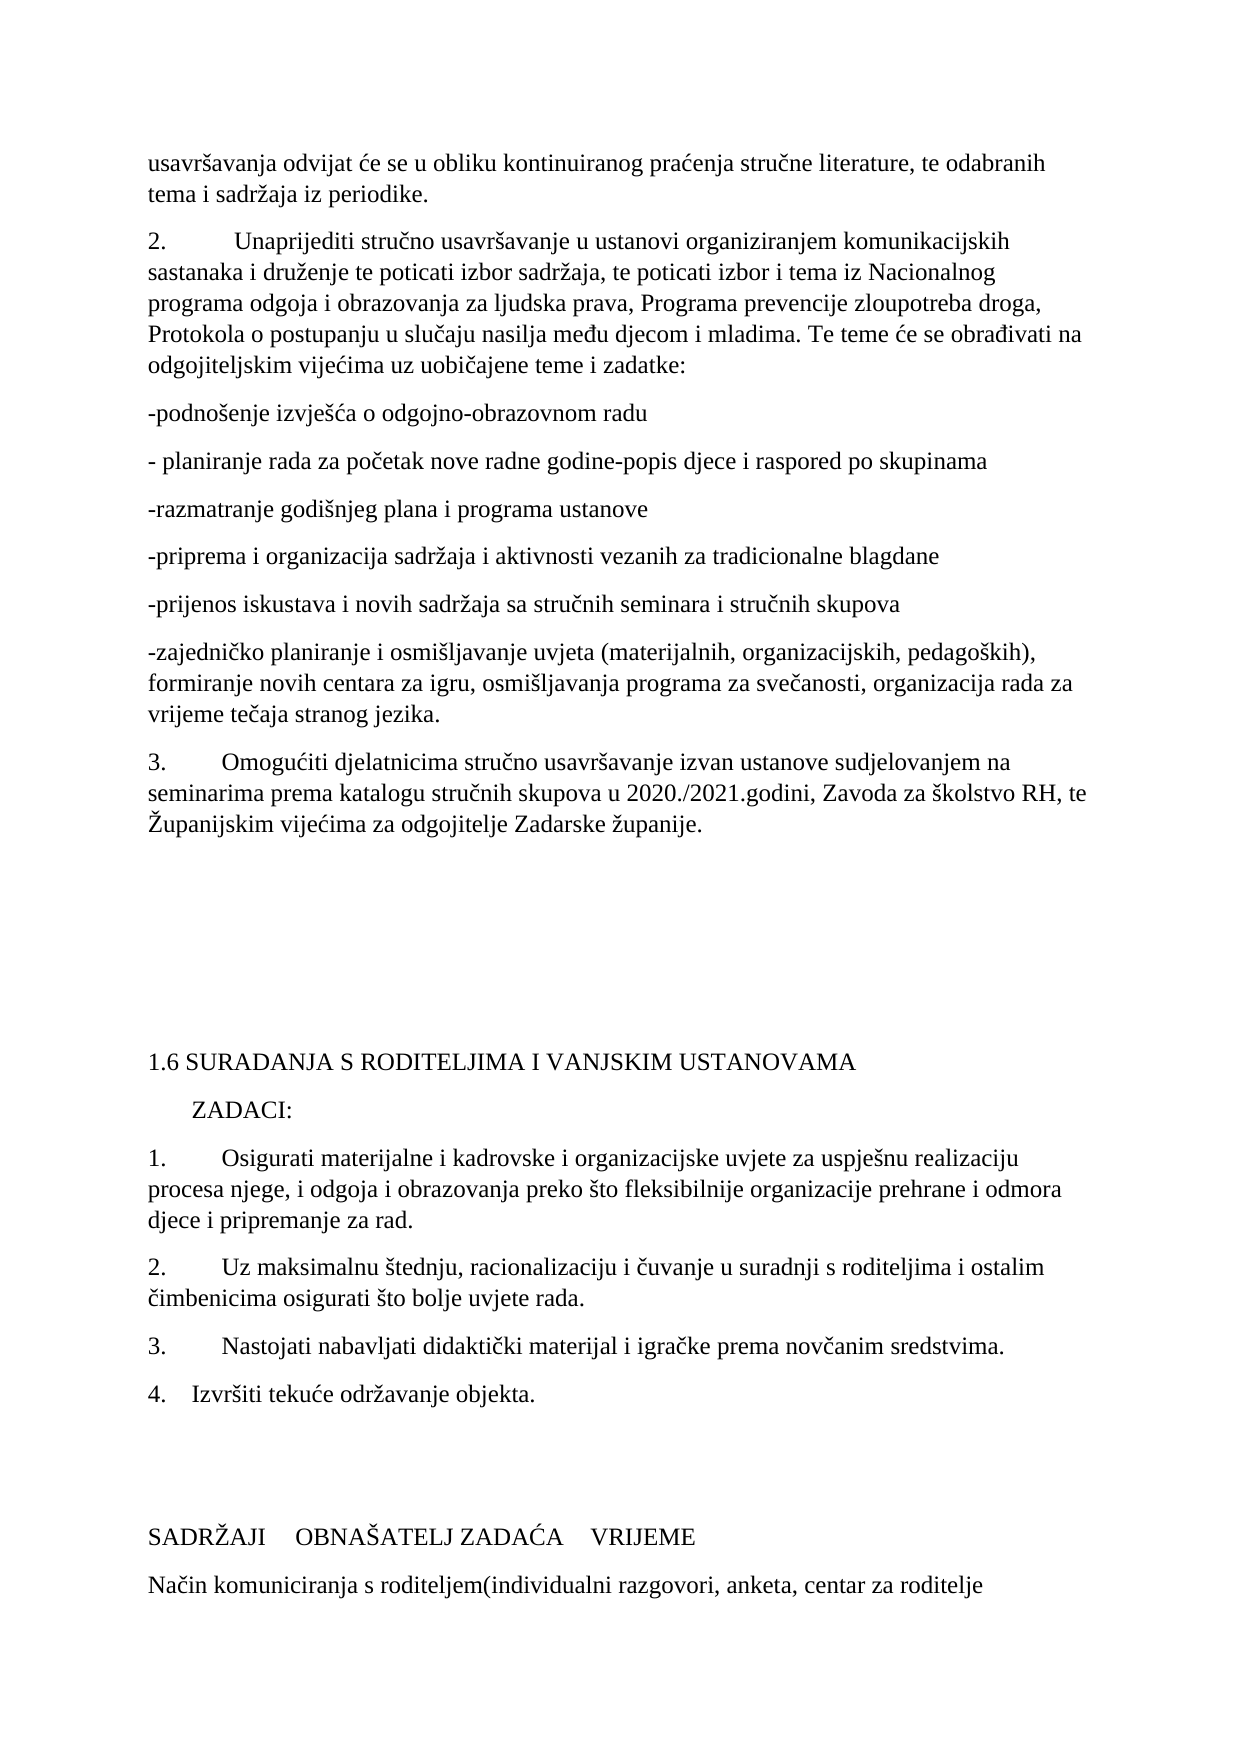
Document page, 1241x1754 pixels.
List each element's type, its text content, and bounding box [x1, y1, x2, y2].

text 1.6 SURADANJA S RODITELJIMA I VANJSKIM USTANOVAMA [148, 1047, 1093, 1076]
text 2. Unaprijediti stručno usavršavanje u ustanovi organiziranjem komunikacijskih sastanaka i druženje te poticati izbor sadržaja, te poticati izbor i tema iz Nacionalnog programa odgoja i obrazovanja za ljudska prava, Programa prevencije zloupotreba droga, Protokola o postupanju u slučaju nasilja među djecom i mladima. Te teme će se obrađivati na odgojiteljskim vijećima uz uobičajene teme i zadatke: [148, 226, 1093, 379]
text -zajedničko planiranje i osmišljavanje uvjeta (materijalnih, organizacijskih, pedagoških), formiranje novih centara za igru, osmišljavanja programa za svečanosti, organizacija rada za vrijeme tečaja stranog jezika. [148, 637, 1093, 728]
text 4. Izvršiti tekuće održavanje objekta. [148, 1379, 1093, 1408]
text -prijenos iskustava i novih sadržaja sa stručnih seminara i stručnih skupova [148, 589, 1093, 618]
text -priprema i organizacija sadržaja i aktivnosti vezanih za tradicionalne blagdane [148, 541, 1093, 570]
text SADRŽAJI OBNAŠATELJ ZADAĆA VRIJEME [148, 1522, 1093, 1551]
text - planiranje rada za početak nove radne godine-popis djece i raspored po skupinama [148, 446, 1093, 475]
text -razmatranje godišnjeg plana i programa ustanove [148, 494, 1093, 522]
text ZADACI: [148, 1095, 1093, 1124]
text 3. Omogućiti djelatnicima stručno usavršavanje izvan ustanove sudjelovanjem na seminarima prema katalogu stručnih skupova u 2020./2021.godini, Zavoda za školstvo RH, te Županijskim vijećima za odgojitelje Zadarske županije. [148, 747, 1093, 837]
text 3. Nastojati nabavljati didaktički materijal i igračke prema novčanim sredstvima. [148, 1331, 1093, 1360]
text 1. Osigurati materijalne i kadrovske i organizacijske uvjete za uspješnu realizaciju procesa njege, i odgoja i obrazovanja preko što fleksibilnije organizacije prehrane i odmora djece i pripremanje za rad. [148, 1143, 1093, 1233]
text 2. Uz maksimalnu štednju, racionalizaciju i čuvanje u suradnji s roditeljima i ostalim čimbenicima osigurati što bolje uvjete rada. [148, 1252, 1093, 1312]
text Način komuniciranja s roditeljem(individualni razgovori, anketa, centar za roditelje [148, 1570, 1093, 1598]
text -podnošenje izvješća o odgojno-obrazovnom radu [148, 398, 1093, 427]
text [148, 148, 1093, 207]
